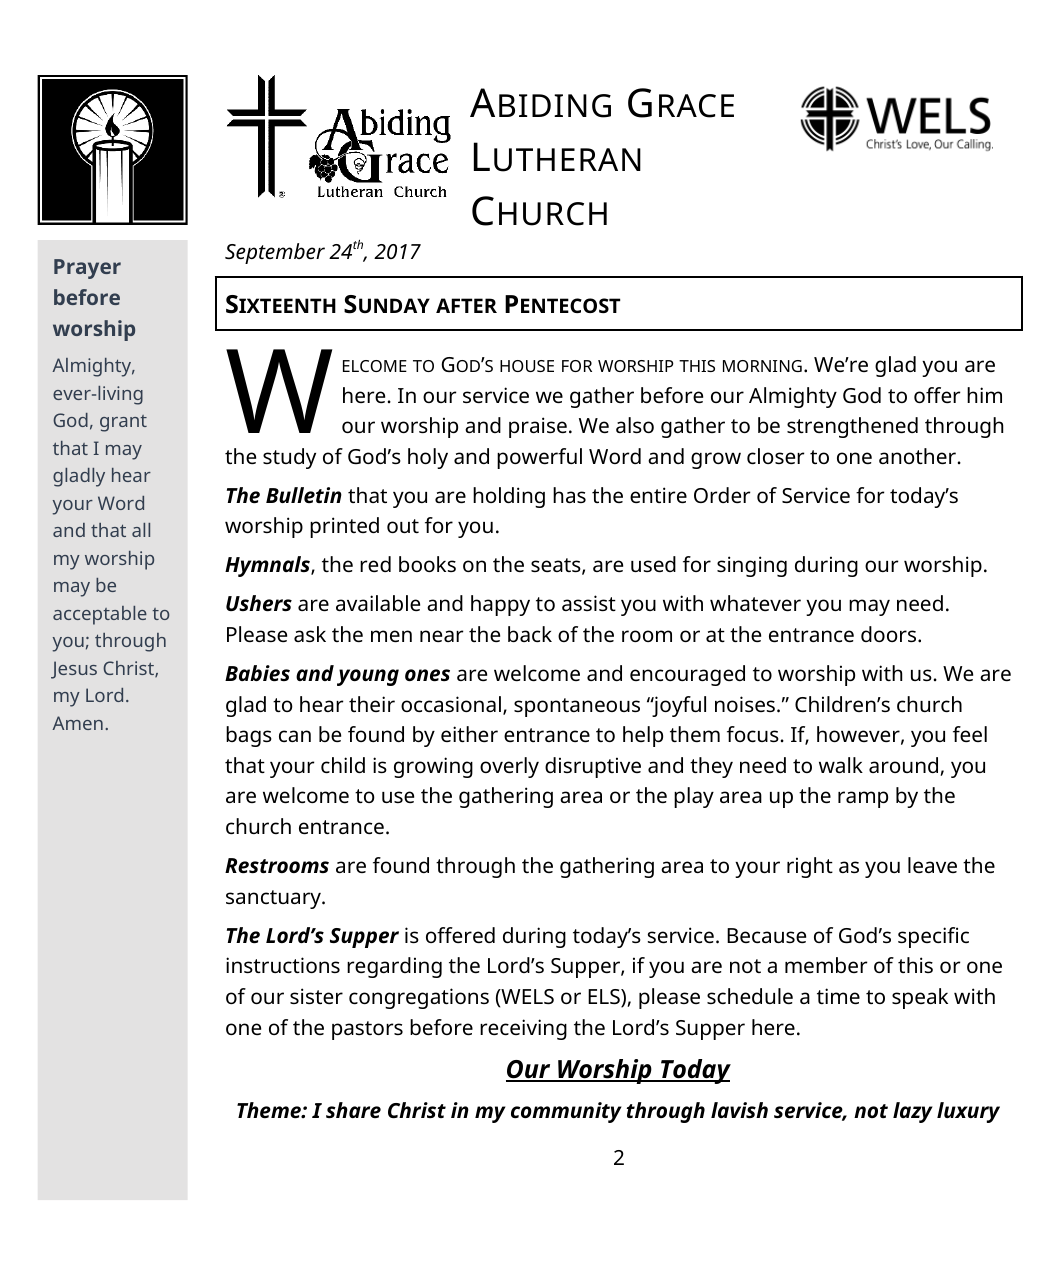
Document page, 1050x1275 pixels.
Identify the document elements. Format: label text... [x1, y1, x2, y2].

picture [37, 75, 188, 225]
title Abiding Grace Lutheran Church [225, 75, 1012, 237]
text Sixteenth Sunday after Pentecost [217, 278, 1021, 329]
text Babies and young ones are welcome and encouraged to worship with us. We are glad to hear their occasional, spontaneous “joyful noises.” Children’s church bags can be found by either entrance to help them focus. If, however, you feel that your child is growing overly disruptive and they need to walk around, you are welcome to use the gathering area or the play area up the ramp by the church entrance. [225, 659, 1012, 841]
text The Lord’s Supper is offered during today’s service. Because of God’s specific instructions regarding the Lord’s Supper, if you are not a member of this or one of our sister congregations (WELS or ELS), please schedule a time to speak with one of the pastors before receiving the Lord’s Supper here. [225, 921, 1012, 1041]
text elcome to God’s house for worship this morning. We’re glad you are here. In our service we gather before our Almighty God to offer him our worship and praise. We also gather to be strengthened through the study of God’s holy and powerful Word and grow closer to one another. [225, 350, 1012, 470]
text Hymnals, the red books on the seats, are used for singing during our worship. [225, 551, 1012, 579]
text Restrooms are found through the gathering area to your right as you leave the sanctuary. [225, 851, 1012, 910]
text The Bulletin that you are holding has the entire Order of Service for today’s worship printed out for you. [225, 481, 1012, 540]
text Theme: I share Christ in my community through lavish service, not lazy luxury [225, 1097, 1012, 1125]
text Our Worship Today [225, 1052, 1012, 1086]
text Ushers are available and happy to assist you with whatever you may need. Please ask the men near the back of the room or at the entrance doors. [225, 589, 1012, 648]
text September 24th, 2017 [225, 237, 1012, 265]
